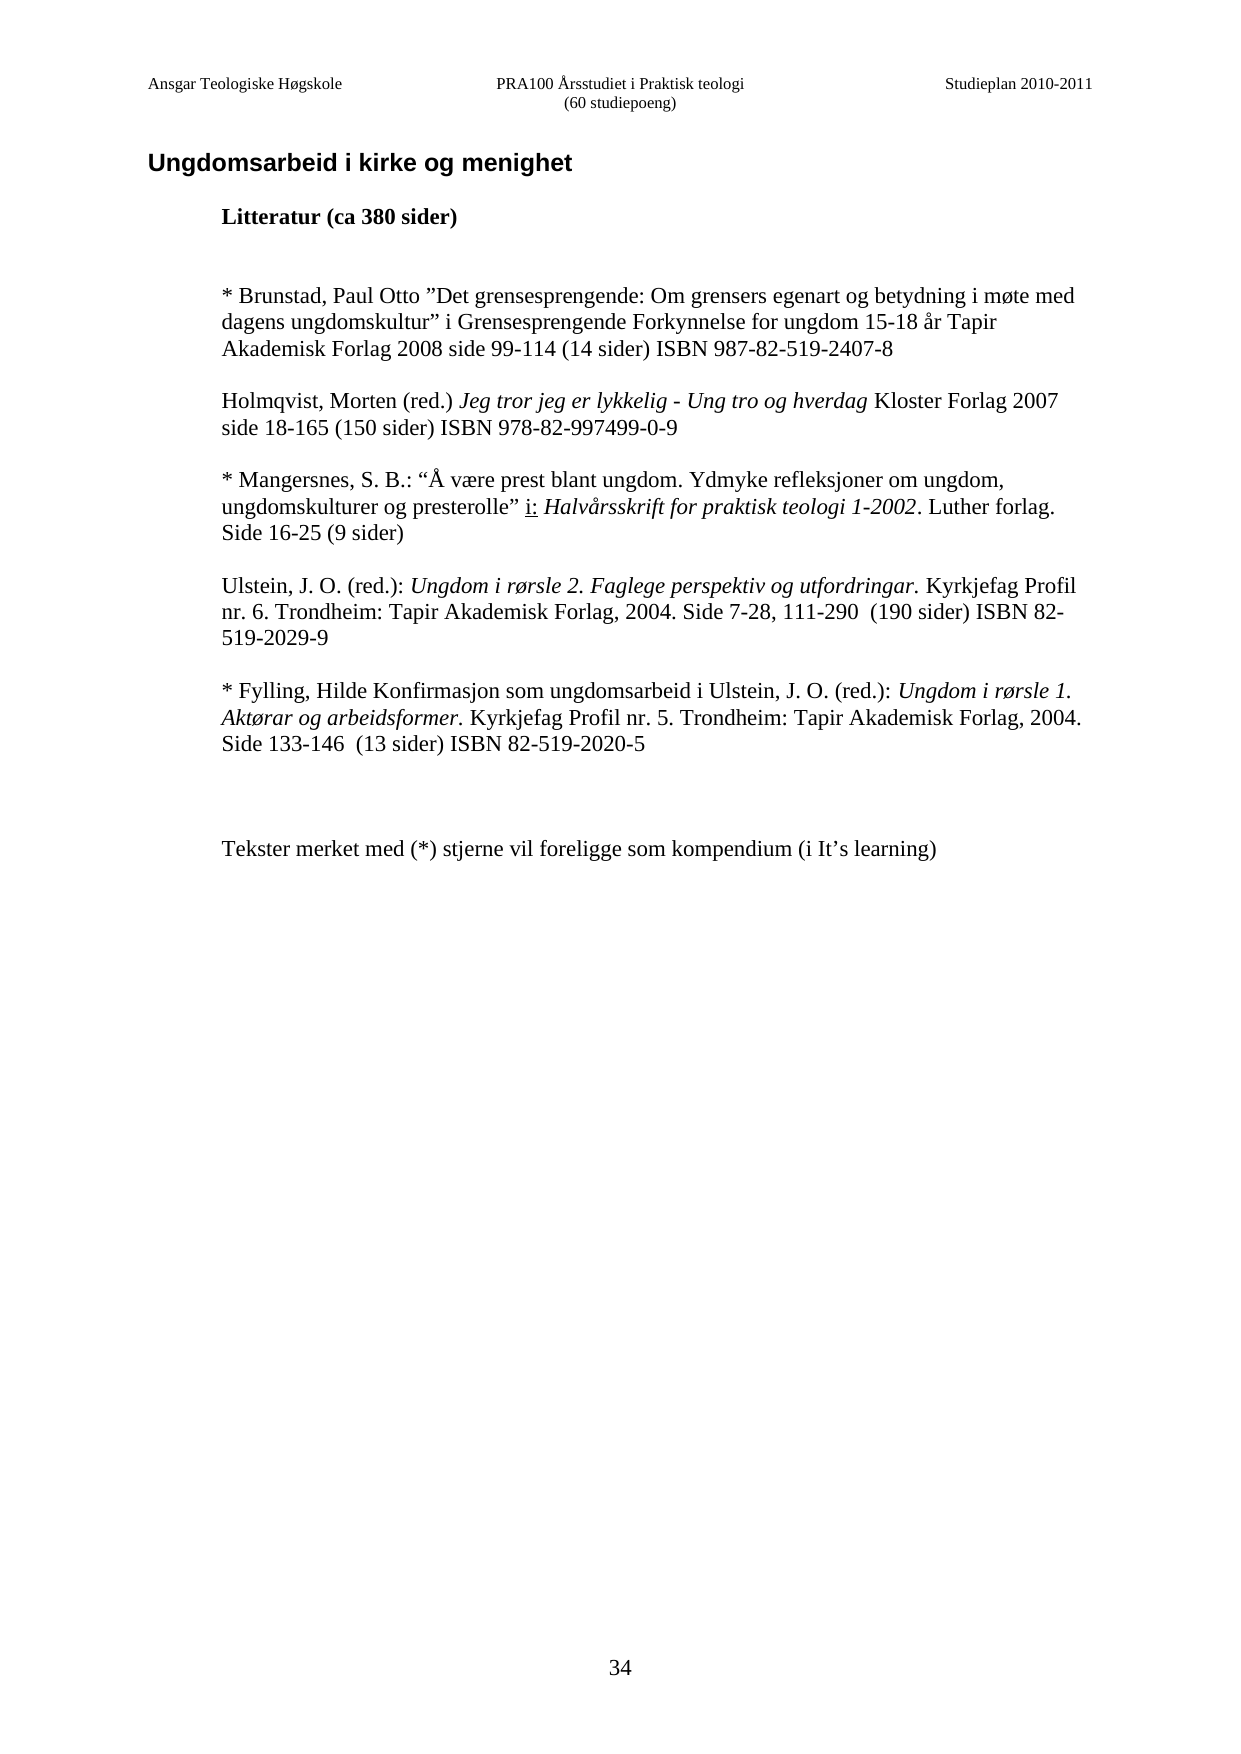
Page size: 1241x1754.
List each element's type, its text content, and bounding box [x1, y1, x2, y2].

subtitle Ungdomsarbeid i kirke og menighet [148, 148, 1092, 176]
text Holmqvist, Morten (red.) Jeg tror jeg er lykkelig - Ung tro og hverdag Kloster Forlag 2007 side 18-165 (150 sider) ISBN 978-82-997499-0-9 [221, 387, 1092, 440]
text Litteratur (ca 380 sider) [221, 203, 1092, 229]
text Tekster merket med (*) stjerne vil foreligge som kompendium (i It’s learning) [148, 835, 1092, 862]
text * Brunstad, Paul Otto ”Det grensesprengende: Om grensers egenart og betydning i møte med dagens ungdomskultur” i Grensesprengende Forkynnelse for ungdom 15-18 år Tapir Akademisk Forlag 2008 side 99-114 (14 sider) ISBN 987-82-519-2407-8 [221, 282, 1092, 361]
text * Fylling, Hilde Konfirmasjon som ungdomsarbeid i Ulstein, J. O. (red.): Ungdom i rørsle 1. Aktørar og arbeidsformer. Kyrkjefag Profil nr. 5. Trondheim: Tapir Akademisk Forlag, 2004. Side 133-146 (13 sider) ISBN 82-519-2020-5 [221, 677, 1092, 756]
text Ulstein, J. O. (red.): Ungdom i rørsle 2. Faglege perspektiv og utfordringar. Kyrkjefag Profil nr. 6. Trondheim: Tapir Akademisk Forlag, 2004. Side 7-28, 111-290 (190 sider) ISBN 82-519-2029-9 [221, 572, 1092, 651]
text * Mangersnes, S. B.: “Å være prest blant ungdom. Ydmyke refleksjoner om ungdom, ungdomskulturer og presterolle” i: Halvårsskrift for praktisk teologi 1-2002. Luther forlag. Side 16-25 (9 sider) [221, 466, 1092, 545]
